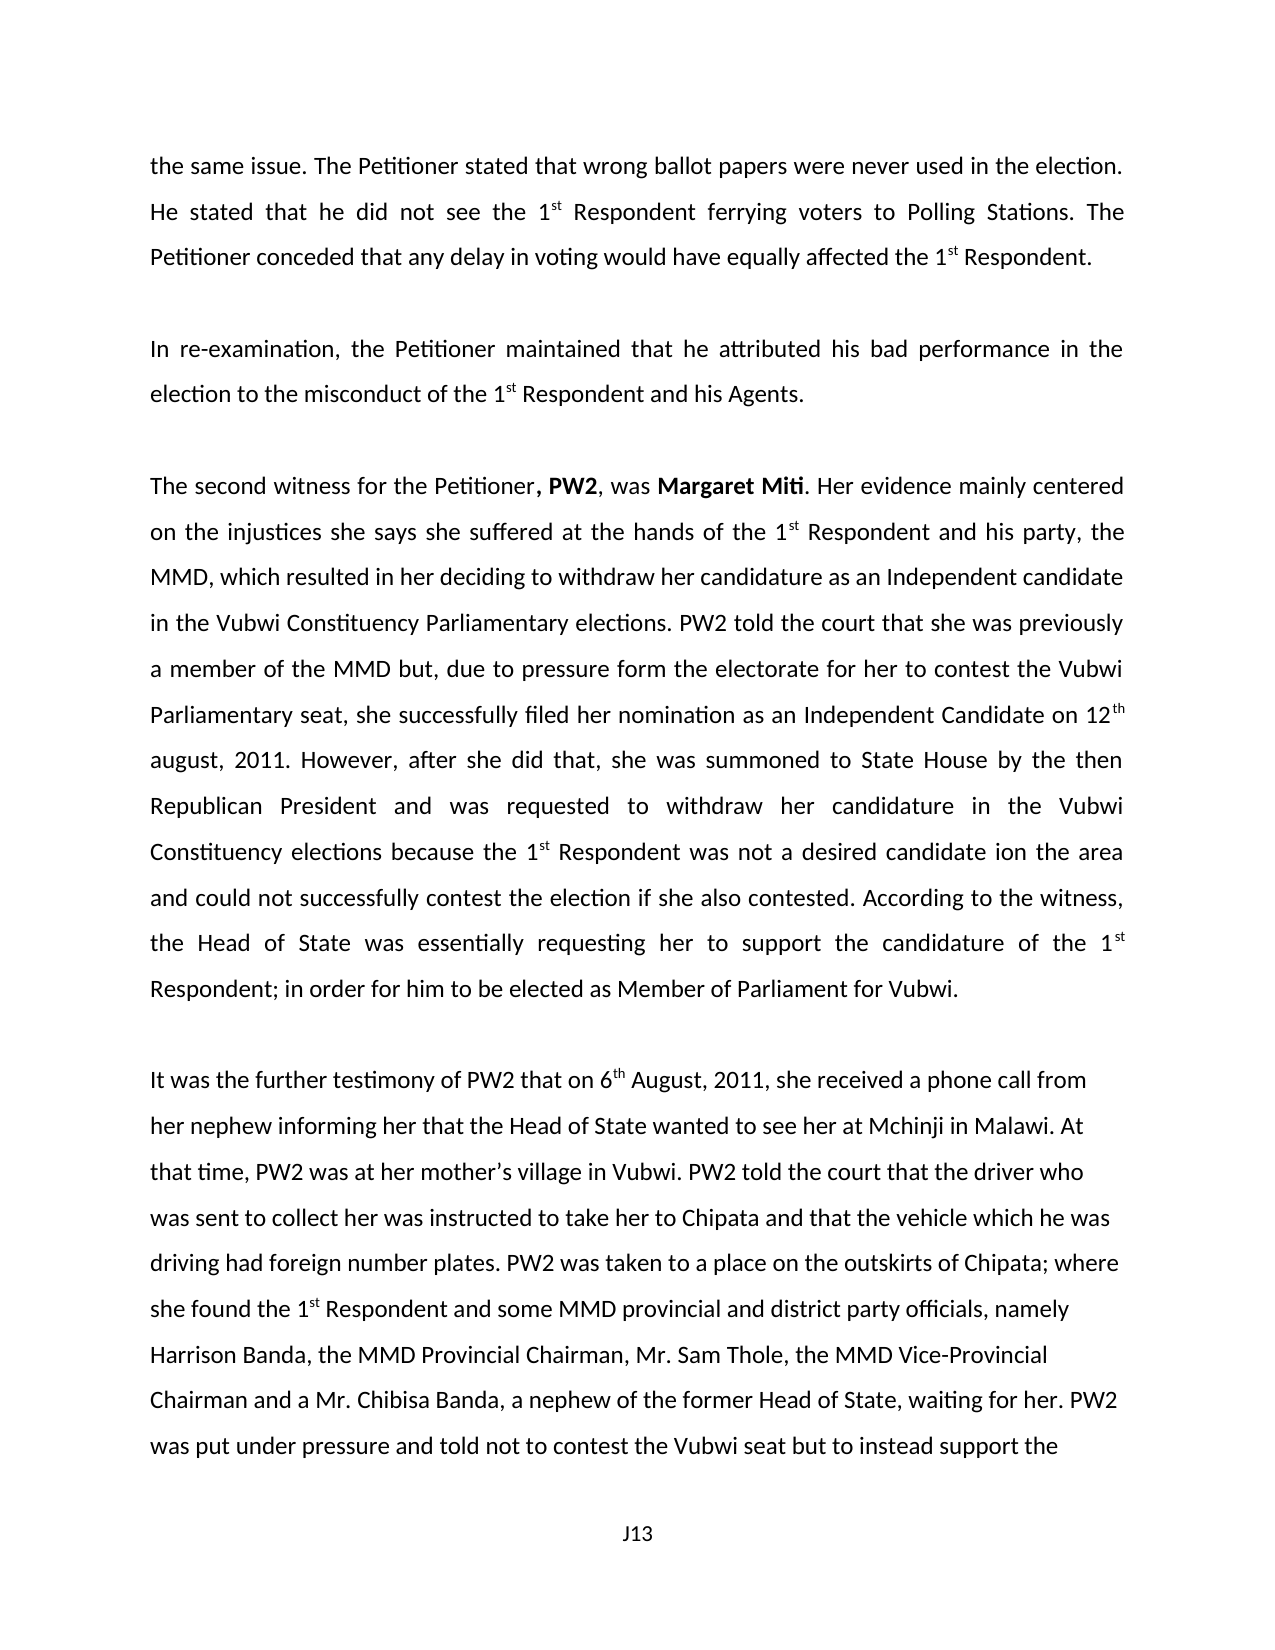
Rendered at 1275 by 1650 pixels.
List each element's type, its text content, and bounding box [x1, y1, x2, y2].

text she found the 1st Respondent and some MMD provincial and district party officials, namely [150, 1293, 1125, 1324]
text driving had foreign number plates. PW2 was taken to a place on the outskirts of Chipata; where [150, 1247, 1125, 1278]
text that time, PW2 was at her mother’s village in Vubwi. PW2 told the court that the driver who [150, 1156, 1125, 1187]
text In re-examination, the Petitioner maintained that he attributed his bad performance in the election to the misconduct of the 1st Respondent and his Agents. [150, 333, 1125, 409]
text Harrison Banda, the MMD Provincial Chairman, Mr. Sam Thole, the MMD Vice-Provincial [150, 1339, 1125, 1369]
text her nephew informing her that the Head of State wanted to see her at Mchinji in Malawi. At [150, 1110, 1125, 1141]
text The second witness for the Petitioner, PW2, was Margaret Miti. Her evidence mainly centered on the injustices she says she suffered at the hands of the 1st Respondent and his party, the MMD, which resulted in her deciding to withdraw her candidature as an Independent candidate in the Vubwi Constituency Parliamentary elections. PW2 told the court that she was previously a member of the MMD but, due to pressure form the electorate for her to contest the Vubwi Parliamentary seat, she successfully filed her nomination as an Independent Candidate on 12th august, 2011. However, after she did that, she was summoned to State House by the then Republican President and was requested to withdraw her candidature in the Vubwi Constituency elections because the 1st Respondent was not a desired candidate ion the area and could not successfully contest the election if she also contested. According to the witness, the Head of State was essentially requesting her to support the candidature of the 1st Respondent; in order for him to be elected as Member of Parliament for Vubwi. [150, 470, 1125, 1004]
text was put under pressure and told not to contest the Vubwi seat but to instead support the [150, 1430, 1125, 1461]
text was sent to collect her was instructed to take her to Chipata and that the vehicle which he was [150, 1202, 1125, 1232]
text It was the further testimony of PW2 that on 6th August, 2011, she received a phone call from [150, 1064, 1125, 1095]
text Chairman and a Mr. Chibisa Banda, a nephew of the former Head of State, waiting for her. PW2 [150, 1385, 1125, 1415]
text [150, 150, 1125, 272]
